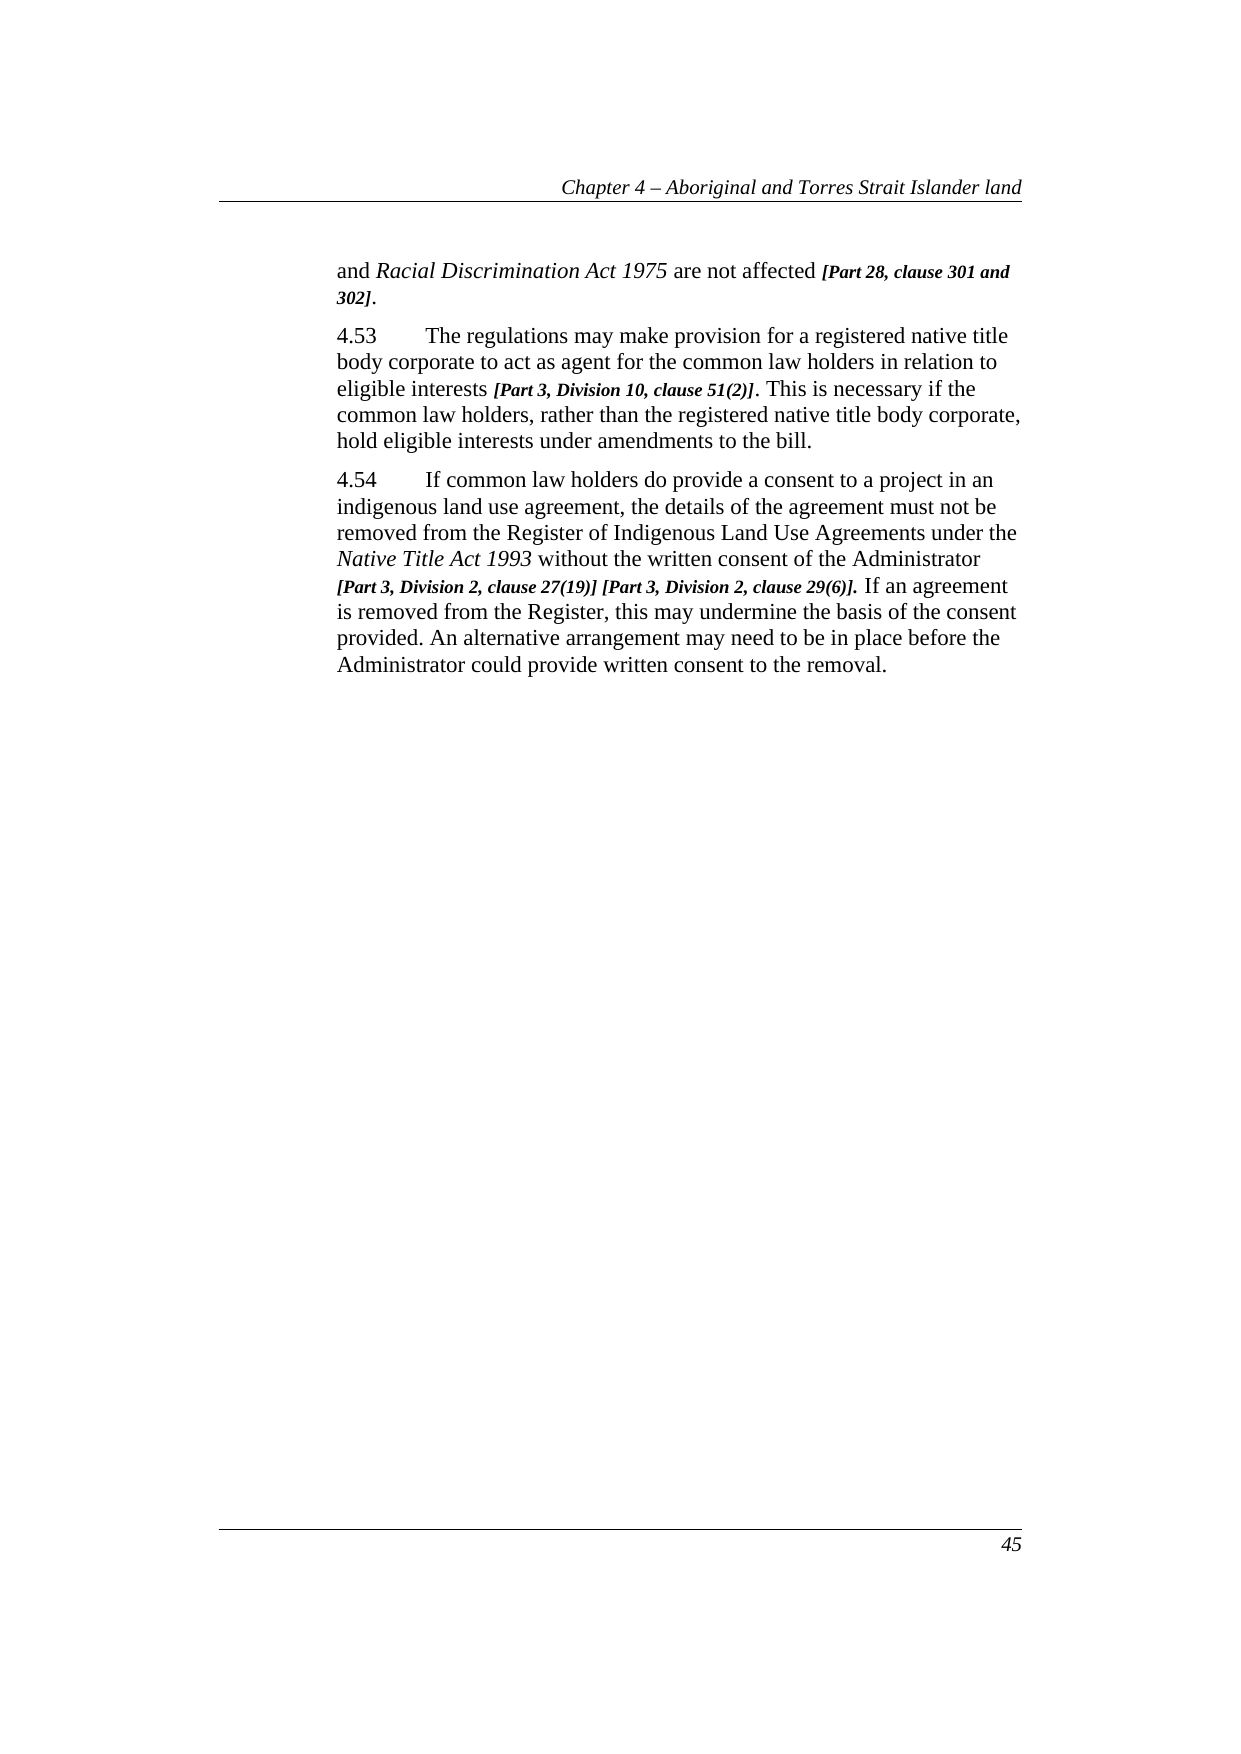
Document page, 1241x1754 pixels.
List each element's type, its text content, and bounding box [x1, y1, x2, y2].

list If common law holders do provide a consent to a project in an indigenous land use agreement, the details of the agreement must not be removed from the Register of Indigenous Land Use Agreements under the Native Title Act 1993 without the written consent of the Administrator [Part 3, Division 2, clause 27(19)] [Part 3, Division 2, clause 29(6)]. If an agreement is removed from the Register, this may undermine the basis of the consent provided. An alternative arrangement may need to be in place before the Administrator could provide written consent to the removal. [337, 466, 1022, 677]
list The regulations may make provision for a registered native title body corporate to act as agent for the common law holders in relation to eligible interests [Part 3, Division 10, clause 51(2)]. This is necessary if the common law holders, rather than the registered native title body corporate, hold eligible interests under amendments to the bill. [337, 322, 1022, 454]
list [337, 257, 1022, 309]
